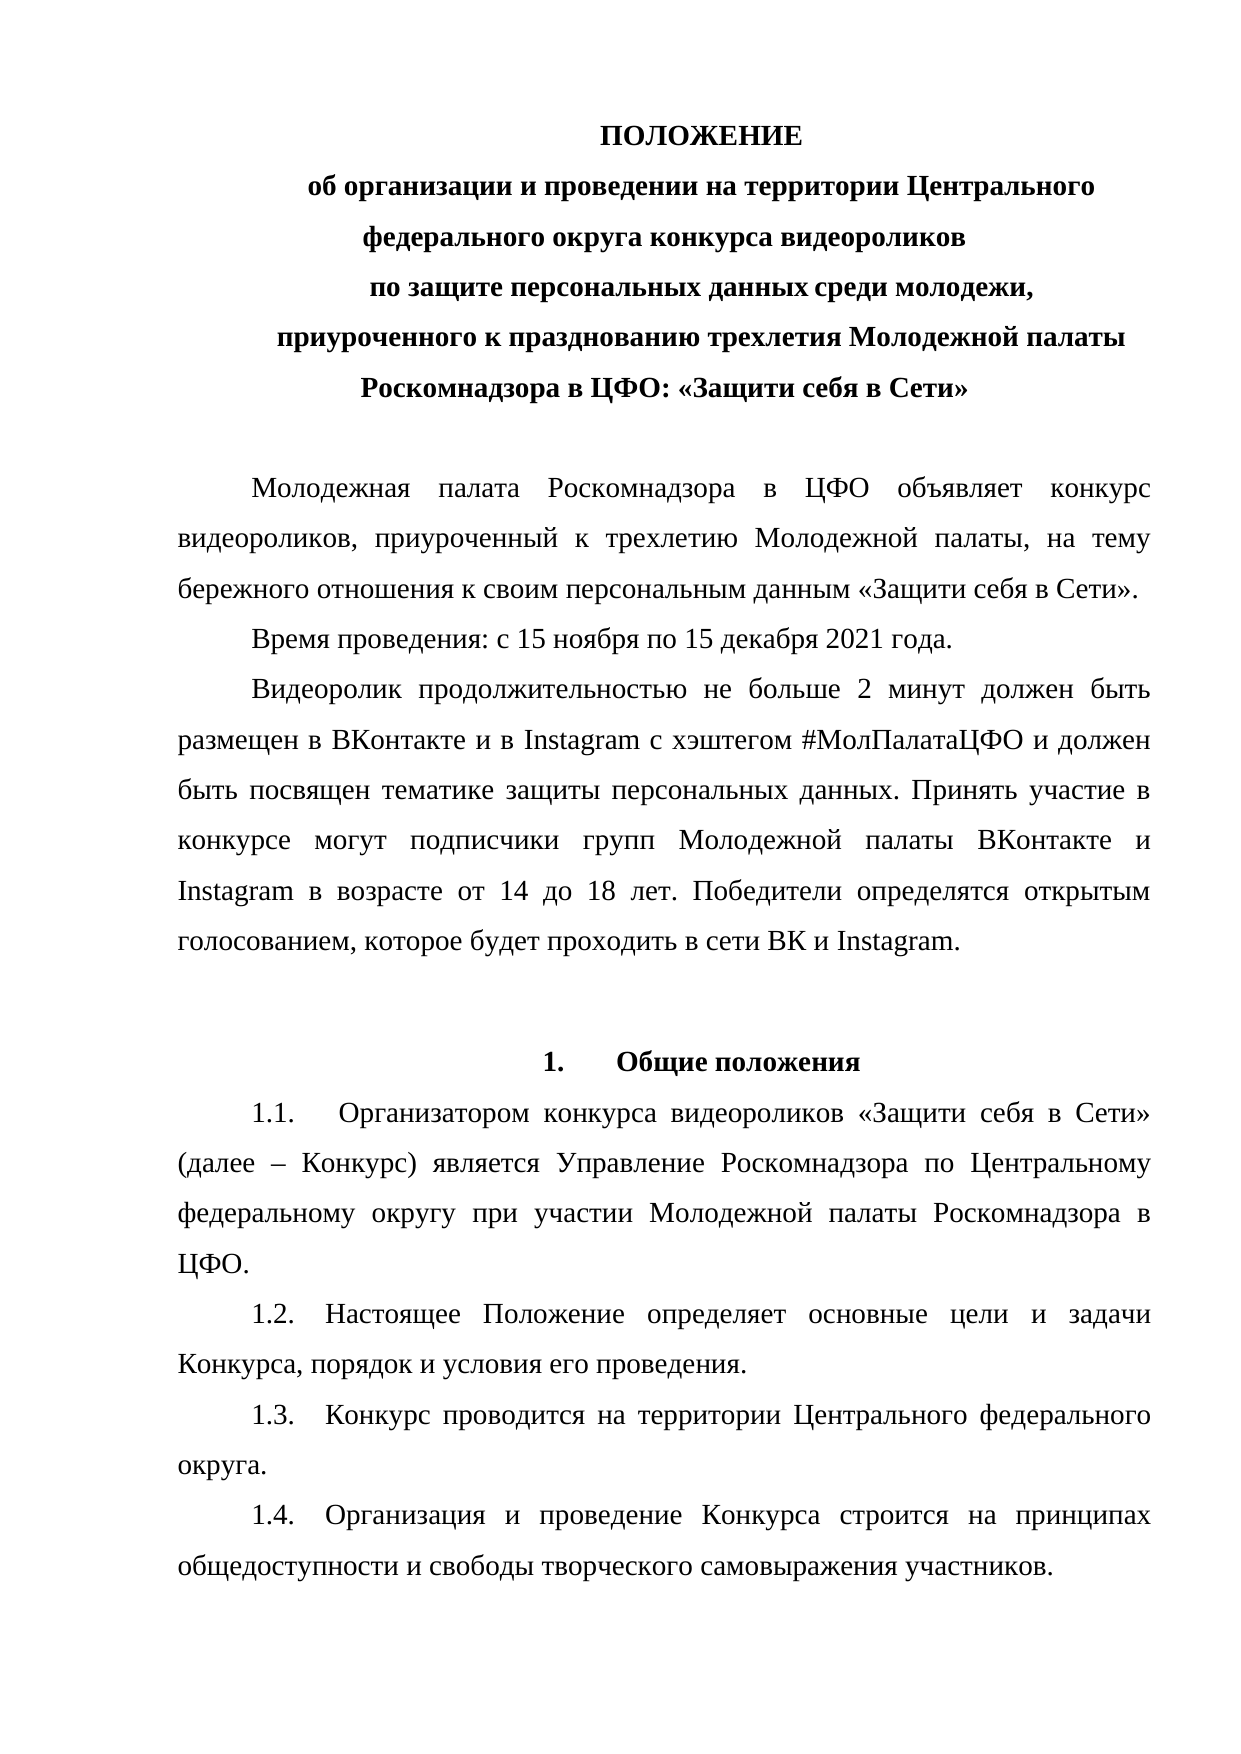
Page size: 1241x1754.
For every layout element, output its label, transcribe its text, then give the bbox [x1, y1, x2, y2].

text Время проведения: с 15 ноября по 15 декабря 2021 года. [177, 621, 1152, 655]
text ПОЛОЖЕНИЕ [177, 118, 1152, 152]
list Общие положения [177, 1044, 1152, 1078]
list Организатором конкурса видеороликов «Защити себя в Сети» (далее – Конкурс) является Управление Роскомнадзора по Центральному федеральному округу при участии Молодежной палаты Роскомнадзора в ЦФО. [177, 1095, 1152, 1279]
list Организация и проведение Конкурса строится на принципах общедоступности и свободы творческого самовыражения участников. [177, 1497, 1152, 1581]
text об организации и проведении на территории Центрального федерального округа конкурса видеороликов [177, 168, 1152, 252]
list Настоящее Положение определяет основные цели и задачи Конкурса, порядок и условия его проведения. [177, 1296, 1152, 1380]
text по защите персональных данных среди молодежи, [177, 269, 1152, 303]
text приуроченного к празднованию трехлетия Молодежной палаты Роскомнадзора в ЦФО: «Защити себя в Сети» [177, 319, 1152, 403]
list Конкурс проводится на территории Центрального федерального округа. [177, 1397, 1152, 1481]
text Видеоролик продолжительностью не больше 2 минут должен быть размещен в ВКонтакте и в Instagram с хэштегом #МолПалатаЦФО и должен быть посвящен тематике защиты персональных данных. Принять участие в конкурсе могут подписчики групп Молодежной палаты ВКонтакте и Instagram в возрасте от 14 до 18 лет. Победители определятся открытым голосованием, которое будет проходить в сети ВК и Instagram. [177, 672, 1152, 957]
text Молодежная палата Роскомнадзора в ЦФО объявляет конкурс видеороликов, приуроченный к трехлетию Молодежной палаты, на тему бережного отношения к своим персональным данным «Защити себя в Сети». [177, 470, 1152, 604]
